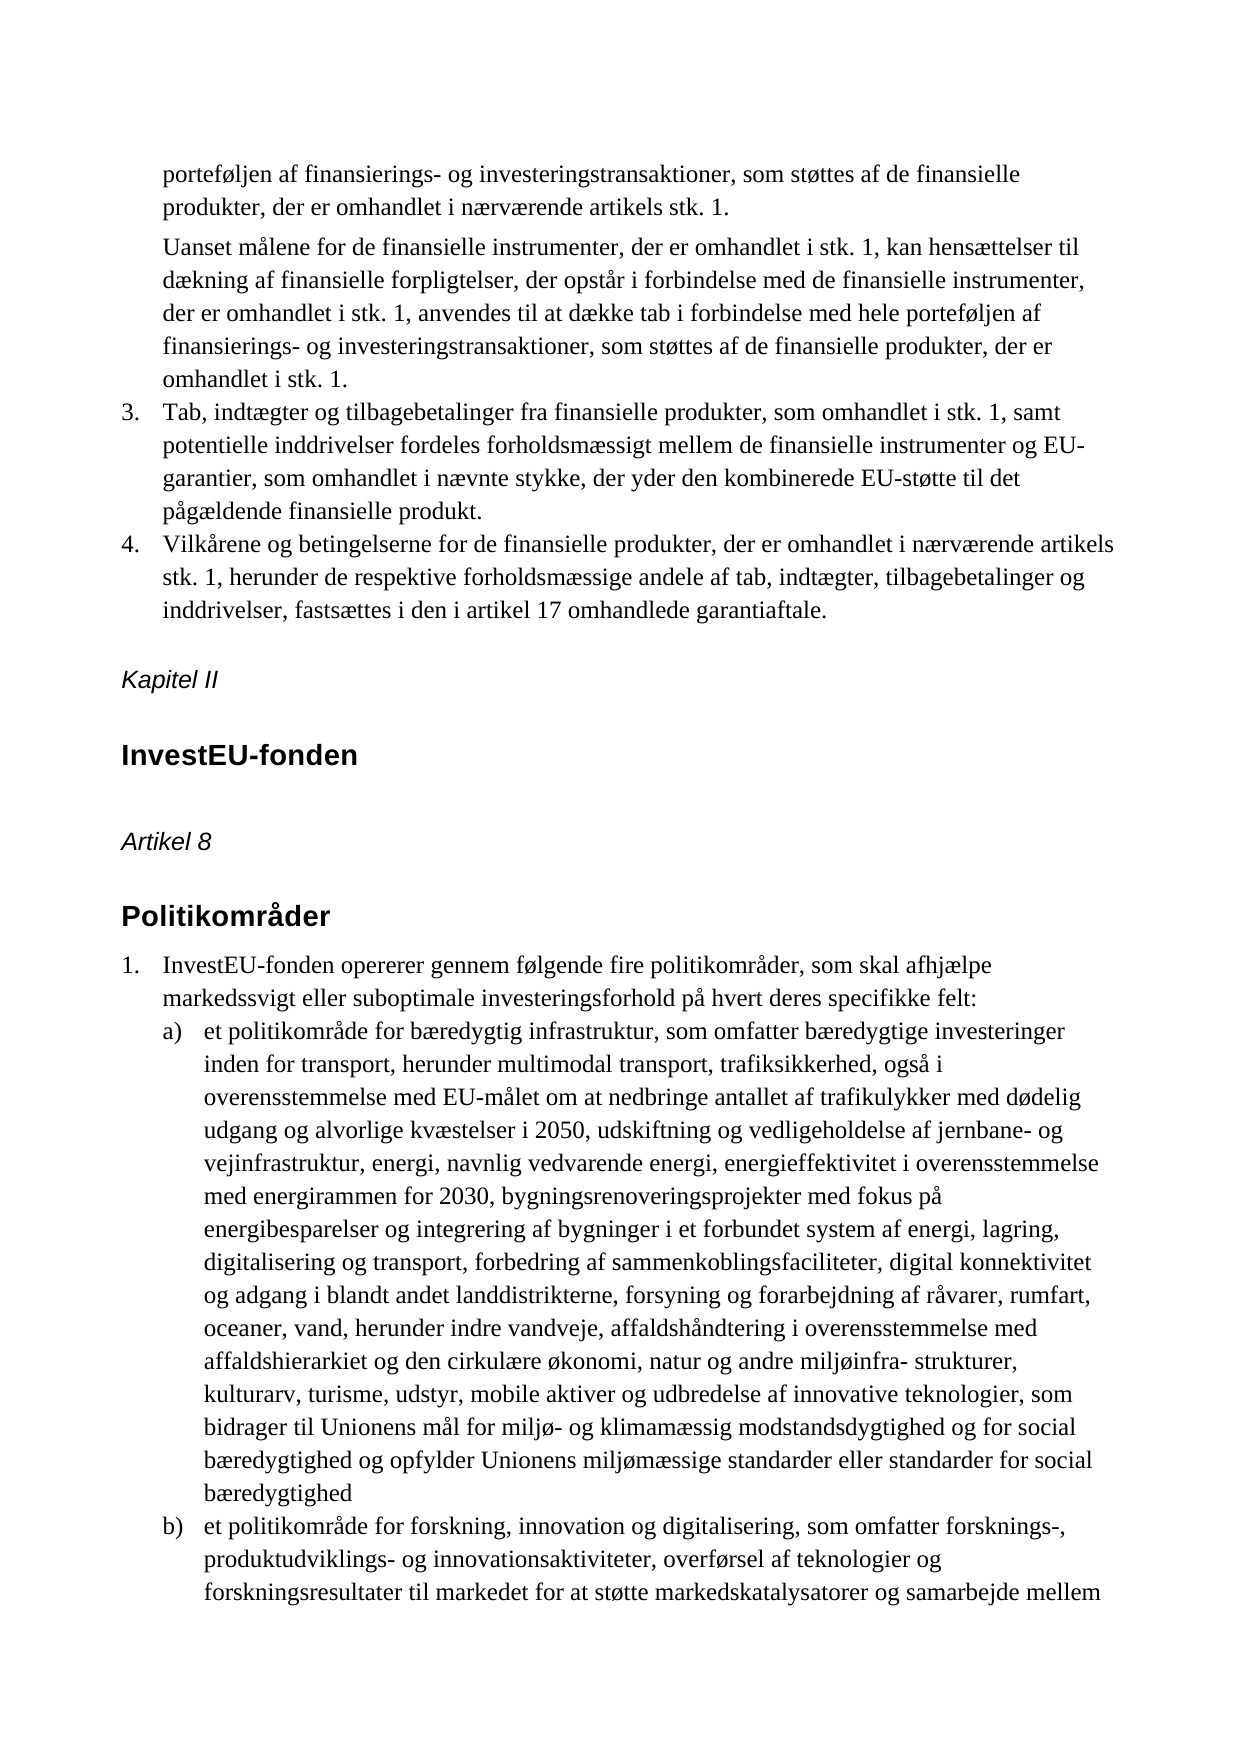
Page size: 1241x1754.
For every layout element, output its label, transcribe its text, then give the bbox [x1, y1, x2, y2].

list 1. InvestEU-fonden opererer gennem følgende fire politikområder, som skal afhjælpe markedssvigt eller suboptimale investeringsforhold på hvert deres specifikke felt: [121, 950, 1119, 1012]
list 3. Tab, indtægter og tilbagebetalinger fra finansielle produkter, som omhandlet i stk. 1, samt potentielle inddrivelser fordeles forholdsmæssigt mellem de finansielle instrumenter og EU-garantier, som omhandlet i nævnte stykke, der yder den kombinerede EU-støtte til det pågældende finansielle produkt. [121, 397, 1119, 525]
list Uanset målene for de finansielle instrumenter, der er omhandlet i stk. 1, kan hensættelser til dækning af finansielle forpligtelser, der opstår i forbindelse med de finansielle instrumenter, der er omhandlet i stk. 1, anvendes til at dække tab i forbindelse med hele porteføljen af finansierings- og investeringstransaktioner, som støttes af de finansielle produkter, der er omhandlet i stk. 1. [162, 232, 1119, 393]
list 4. Vilkårene og betingelserne for de finansielle produkter, der er omhandlet i nærværende artikels stk. 1, herunder de respektive forholdsmæssige andele af tab, indtægter, tilbagebetalinger og inddrivelser, fastsættes i den i artikel 17 omhandlede garantiaftale. [121, 529, 1119, 624]
text Artikel 8 [121, 827, 1119, 855]
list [121, 159, 1119, 221]
list a) et politikområde for bæredygtig infrastruktur, som omfatter bæredygtige investeringer inden for transport, herunder multimodal transport, trafiksikkerhed, også i overensstemmelse med EU-målet om at nedbringe antallet af trafikulykker med dødelig udgang og alvorlige kvæstelser i 2050, udskiftning og vedligeholdelse af jernbane- og vejinfrastruktur, energi, navnlig vedvarende energi, energieffektivitet i overensstemmelse med energirammen for 2030, bygningsrenoveringsprojekter med fokus på energibesparelser og integrering af bygninger i et forbundet system af energi, lagring, digitalisering og transport, forbedring af sammenkoblingsfaciliteter, digital konnektivitet og adgang i blandt andet landdistrikterne, forsyning og forarbejdning af råvarer, rumfart, oceaner, vand, herunder indre vandveje, affaldshåndtering i overensstemmelse med affaldshierarkiet og den cirkulære økonomi, natur og andre miljøinfra- strukturer, kulturarv, turisme, udstyr, mobile aktiver og udbredelse af innovative teknologier, som bidrager til Unionens mål for miljø- og klimamæssig modstandsdygtighed og for social bæredygtighed og opfylder Unionens miljømæssige standarder eller standarder for social bæredygtighed [162, 1016, 1119, 1507]
text Kapitel II [121, 666, 1119, 694]
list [162, 1511, 1119, 1606]
subtitle InvestEU-fonden [121, 738, 1119, 772]
subtitle Politikområder [121, 899, 1119, 933]
